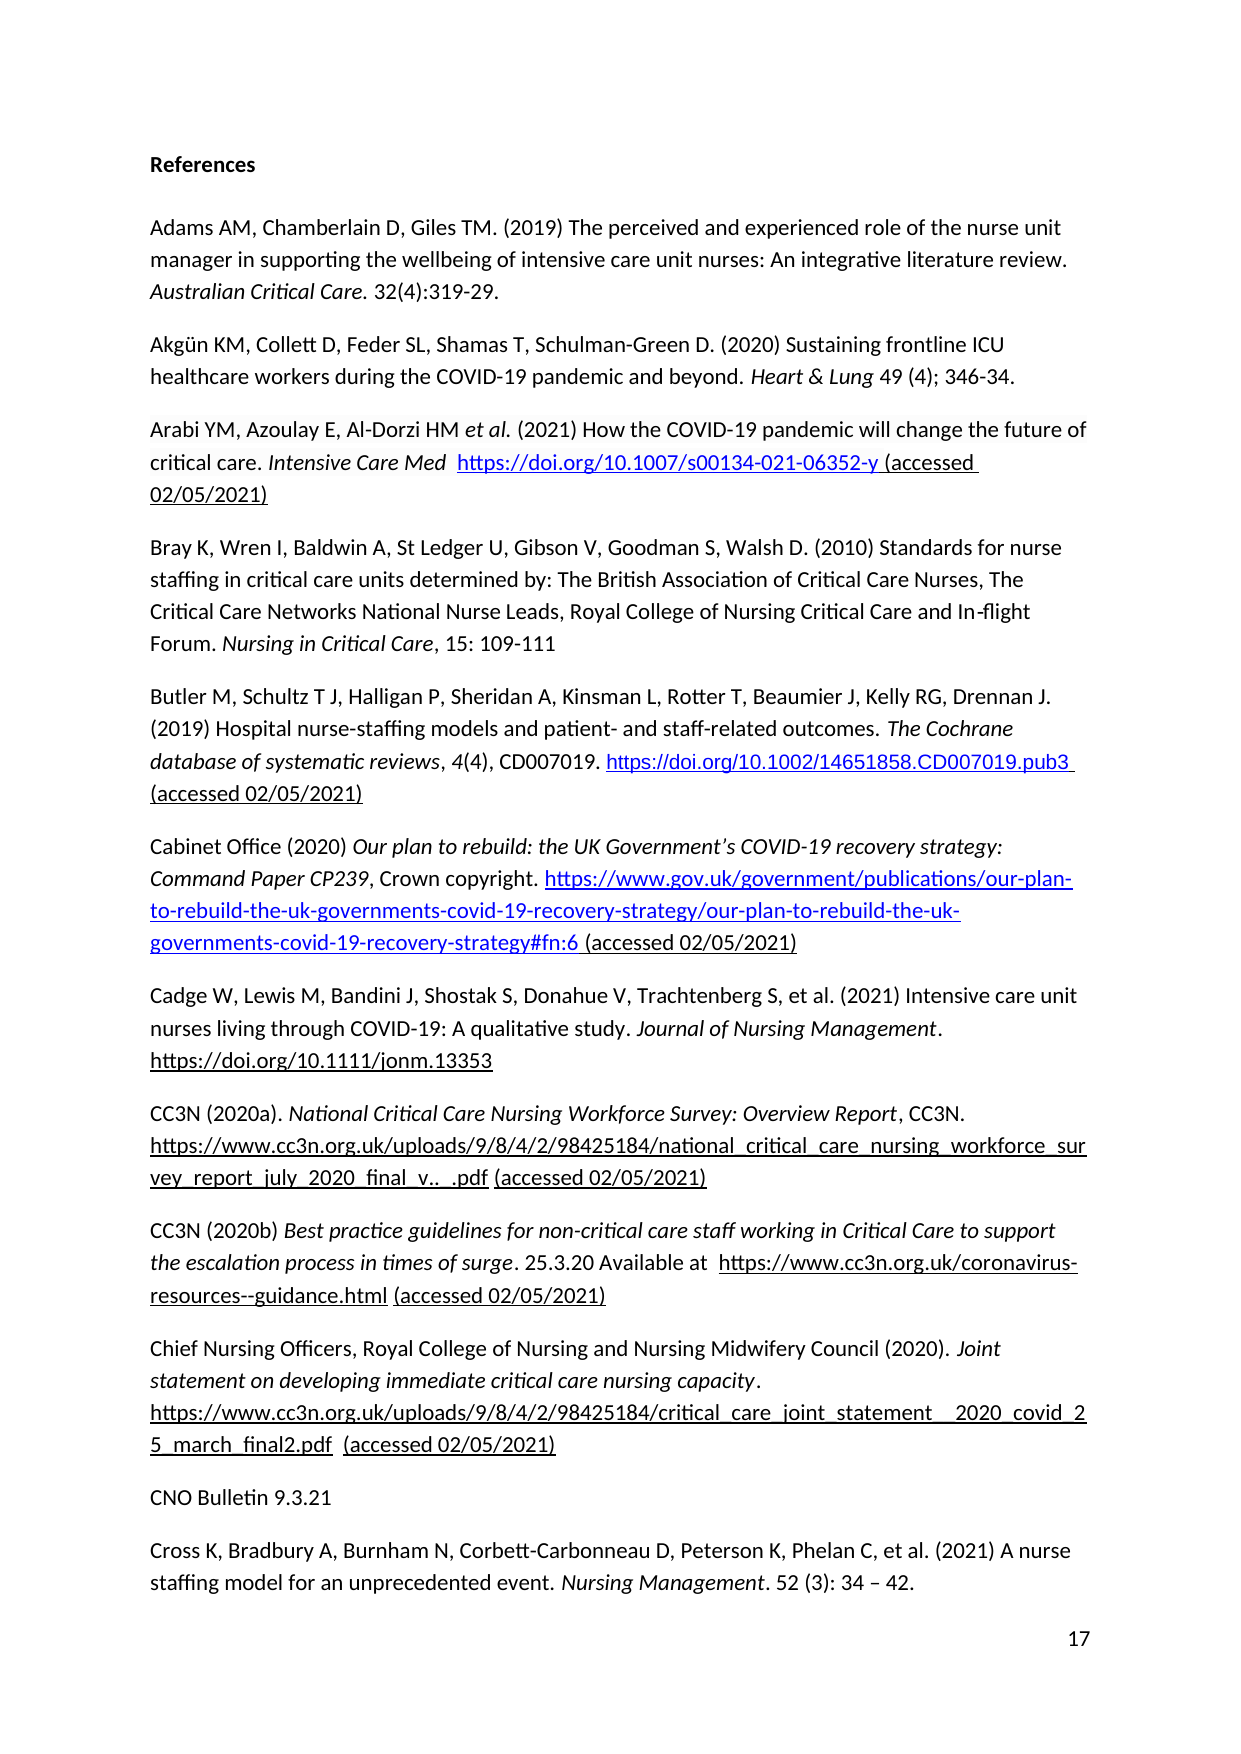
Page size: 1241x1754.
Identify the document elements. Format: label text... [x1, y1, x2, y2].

text Cabinet Office (2020) Our plan to rebuild: the UK Government’s COVID-19 recovery strategy: Command Paper CP239, Crown copyright. https://www.gov.uk/government/publications/our-plan-to-rebuild-the-uk-governments-covid-19-recovery-strategy/our-plan-to-rebuild-the-uk-governments-covid-19-recovery-strategy#fn:6 (accessed 02/05/2021) [150, 832, 1090, 957]
text Butler M, Schultz T J, Halligan P, Sheridan A, Kinsman L, Rotter T, Beaumier J, Kelly RG, Drennan J. (2019) Hospital nurse-staffing models and patient- and staff-related outcomes. The Cochrane database of systematic reviews, 4(4), CD007019. https://doi.org/10.1002/14651858.CD007019.pub3 (accessed 02/05/2021) [150, 682, 1090, 807]
text Cadge W, Lewis M, Bandini J, Shostak S, Donahue V, Trachtenberg S, et al. (2021) Intensive care unit nurses living through COVID-19: A qualitative study. Journal of Nursing Management. https://doi.org/10.1111/jonm.13353 [150, 982, 1090, 1074]
text CC3N (2020b) Best practice guidelines for non-critical care staff working in Critical Care to support the escalation process in times of surge. 25.3.20 Available at https://www.cc3n.org.uk/coronavirus-resources--guidance.html (accessed 02/05/2021) [150, 1216, 1090, 1309]
text Cross K, Bradbury A, Burnham N, Corbett-Carbonneau D, Peterson K, Phelan C, et al. (2021) A nurse staffing model for an unprecedented event. Nursing Management. 52 (3): 34 – 42. [150, 1536, 1090, 1597]
text Chief Nursing Officers, Royal College of Nursing and Nursing Midwifery Council (2020). Joint statement on developing immediate critical care nursing capacity. https://www.cc3n.org.uk/uploads/9/8/4/2/98425184/critical_care_joint_statement__2020_covid_25_march_final2.pdf (accessed 02/05/2021) [150, 1334, 1090, 1458]
text Bray K, Wren I, Baldwin A, St Ledger U, Gibson V, Goodman S, Walsh D. (2010) Standards for nurse staffing in critical care units determined by: The British Association of Critical Care Nurses, The Critical Care Networks National Nurse Leads, Royal College of Nursing Critical Care and In‐flight Forum. Nursing in Critical Care, 15: 109-111 [150, 533, 1090, 657]
text CC3N (2020a). National Critical Care Nursing Workforce Survey: Overview Report, CC3N. https://www.cc3n.org.uk/uploads/9/8/4/2/98425184/national_critical_care_nursing_workforce_survey_report_july_2020_final_v.._.pdf (accessed 02/05/2021) [150, 1099, 1090, 1191]
text CNO Bulletin 9.3.21 [150, 1483, 1090, 1511]
text Akgün KM, Collett D, Feder SL, Shamas T, Schulman-Green D. (2020) Sustaining frontline ICU healthcare workers during the COVID-19 pandemic and beyond. Heart & Lung 49 (4); 346-34. [150, 330, 1090, 390]
text References [150, 150, 1090, 178]
text Adams AM, Chamberlain D, Giles TM. (2019) The perceived and experienced role of the nurse unit manager in supporting the wellbeing of intensive care unit nurses: An integrative literature review. Australian Critical Care. 32(4):319-29. [150, 213, 1090, 305]
text Arabi YM, Azoulay E, Al-Dorzi HM et al. (2021) How the COVID-19 pandemic will change the future of critical care. Intensive Care Med https://doi.org/10.1007/s00134-021-06352-y (accessed 02/05/2021) [150, 415, 1090, 508]
